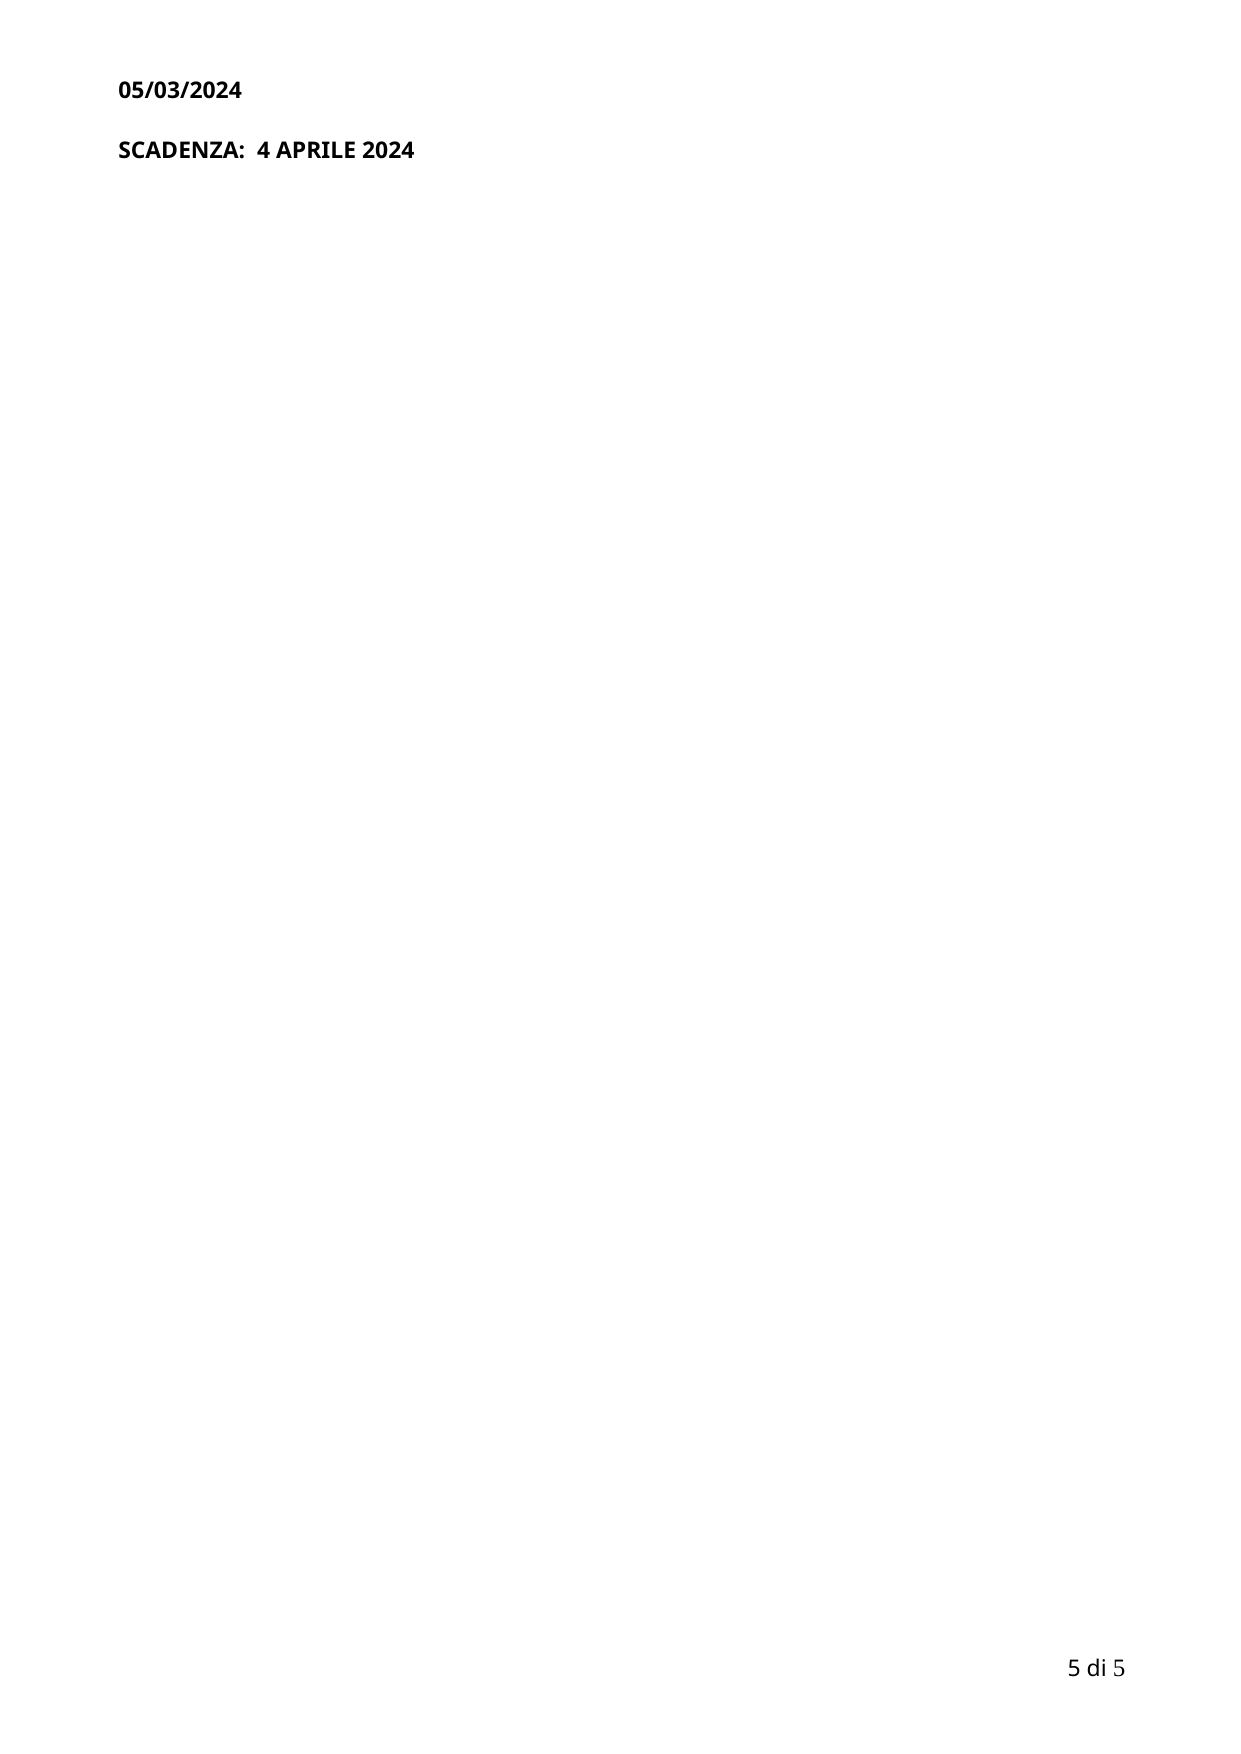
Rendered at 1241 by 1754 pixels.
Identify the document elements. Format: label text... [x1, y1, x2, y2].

text SCADENZA: 4 APRILE 2024 [118, 134, 1125, 165]
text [118, 74, 1125, 105]
